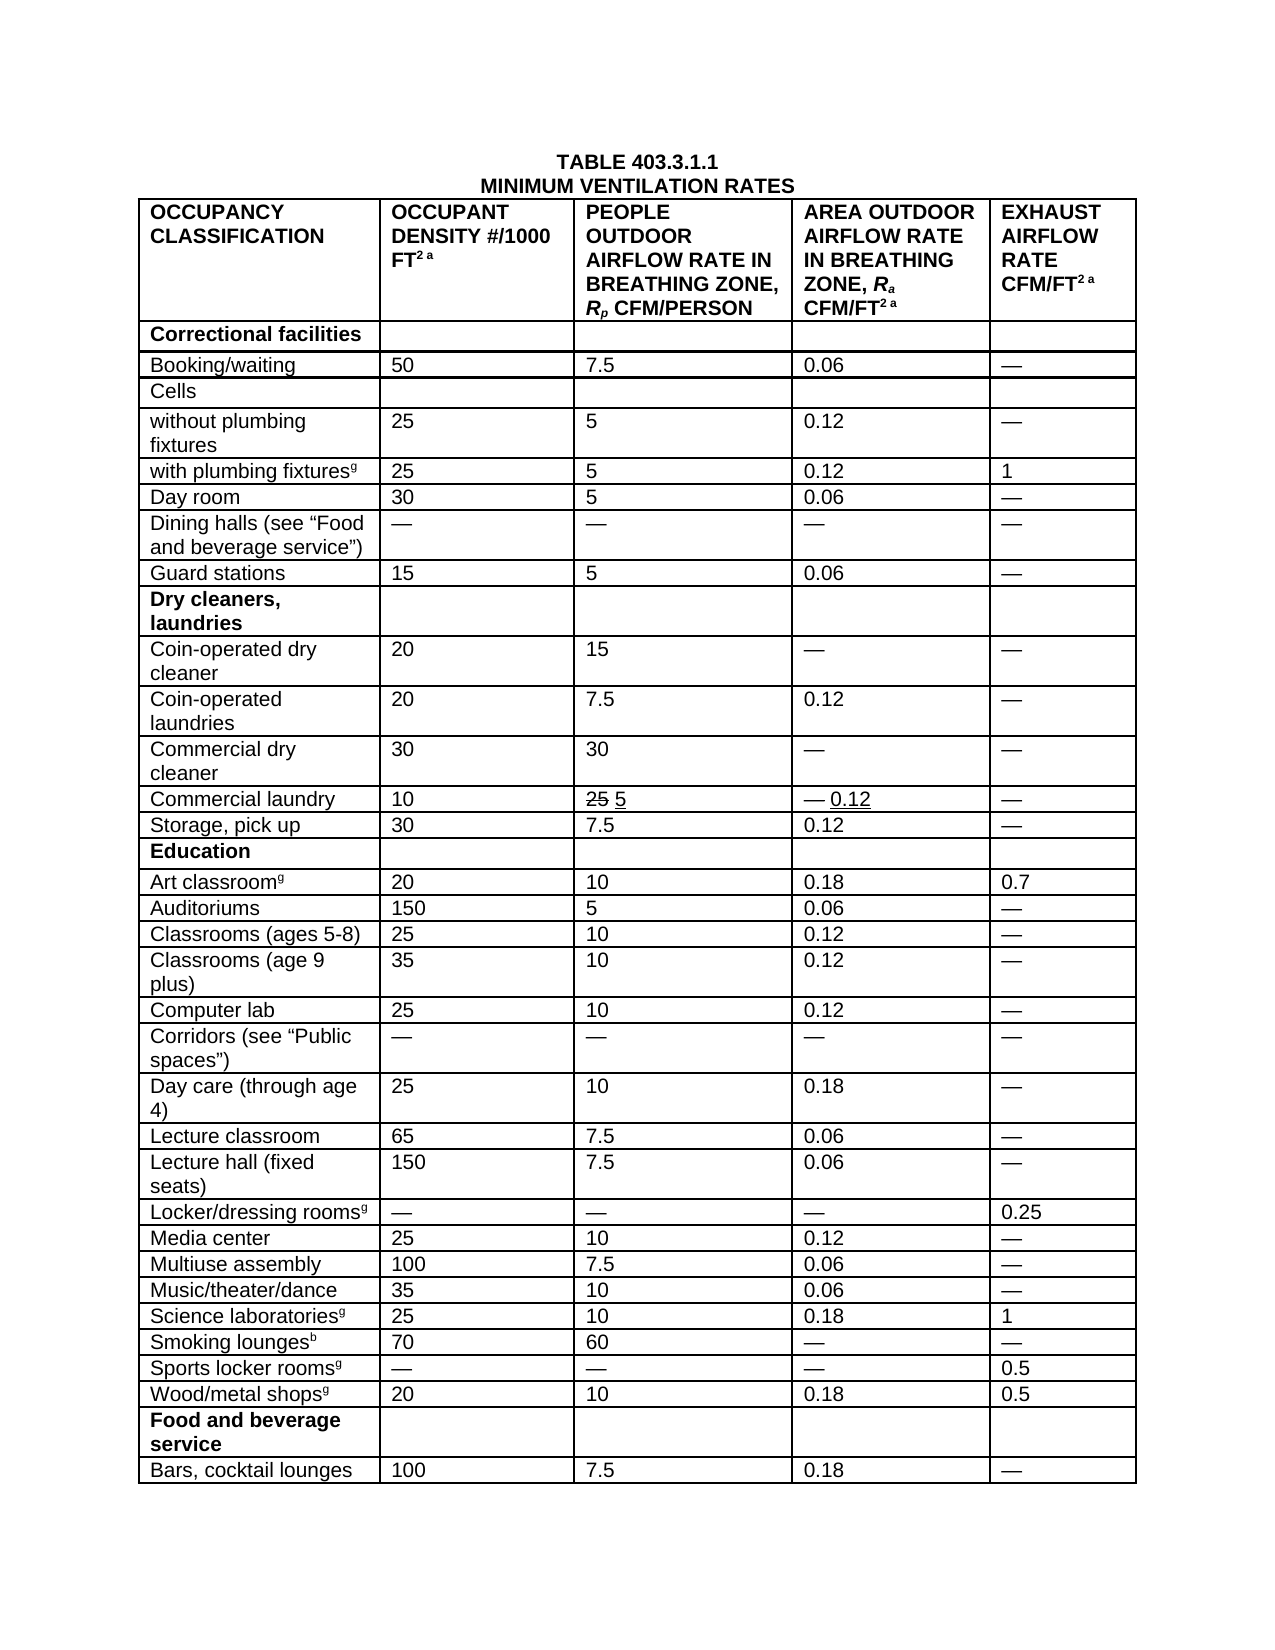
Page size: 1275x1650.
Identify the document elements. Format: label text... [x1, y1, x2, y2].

table_cell [793, 1408, 989, 1456]
table_cell 150 [381, 896, 573, 920]
table_header EXHAUST AIRFLOW RATE CFM/FT2 a [991, 200, 1135, 320]
table_cell 10 [575, 1382, 791, 1406]
text TABLE 403.3.1.1 [150, 150, 1125, 174]
table_cell 35 [381, 1278, 573, 1302]
table_cell 150 [381, 1150, 573, 1198]
table_cell Lecture hall (fixed seats) [140, 1150, 379, 1198]
table_cell [793, 839, 989, 868]
table_cell 0.18 [793, 1382, 989, 1406]
table_cell 7.5 [575, 687, 791, 735]
table_cell — [991, 1124, 1135, 1148]
table_cell 70 [381, 1330, 573, 1354]
table_header AREA OUTDOOR AIRFLOW RATE IN BREATHING ZONE, Ra CFM/FT2 a [793, 200, 989, 320]
table_cell with plumbing fixturesg [140, 459, 379, 483]
table_cell 5 [575, 485, 791, 509]
table_cell 0.06 [793, 1278, 989, 1302]
table_cell 15 [575, 637, 791, 685]
table_cell — [575, 1356, 791, 1380]
table_cell 25 [381, 922, 573, 946]
table_cell 0.06 [793, 1124, 989, 1148]
table_cell Multiuse assembly [140, 1252, 379, 1276]
table_cell 10 [575, 948, 791, 996]
table_cell — [991, 948, 1135, 996]
table_cell — [991, 896, 1135, 920]
table_cell — 0.12 [793, 787, 989, 811]
table_cell 5 [575, 459, 791, 483]
table_cell 5 [575, 896, 791, 920]
table_cell — [793, 1356, 989, 1380]
table_cell 7.5 [575, 1124, 791, 1148]
table_cell 30 [381, 737, 573, 785]
table_cell [575, 1408, 791, 1456]
table_cell [381, 379, 573, 407]
table_cell 35 [381, 948, 573, 996]
table_cell 25 [381, 1304, 573, 1328]
text MINIMUM VENTILATION RATES [150, 174, 1125, 198]
table_cell Correctional facilities [140, 322, 379, 350]
table_cell 0.12 [793, 1226, 989, 1250]
table_cell — [991, 637, 1135, 685]
table_cell Media center [140, 1226, 379, 1250]
table_cell 7.5 [575, 1150, 791, 1198]
table_cell 0.12 [793, 922, 989, 946]
table_cell Auditoriums [140, 896, 379, 920]
table_cell 0.12 [793, 459, 989, 483]
table_cell 25 [381, 409, 573, 457]
table_cell 7.5 [575, 1252, 791, 1276]
table_cell 20 [381, 687, 573, 735]
table_cell Guard stations [140, 561, 379, 585]
table_cell Booking/waiting [140, 353, 379, 376]
table_cell 10 [575, 1074, 791, 1122]
table_cell [381, 322, 573, 350]
table_cell 0.06 [793, 1150, 989, 1198]
table_cell — [991, 1458, 1135, 1482]
table_cell 10 [575, 1304, 791, 1328]
table_cell — [991, 998, 1135, 1022]
table_cell Smoking loungesb [140, 1330, 379, 1354]
table_cell [381, 1408, 573, 1456]
table_cell — [793, 737, 989, 785]
table_cell 25 [381, 459, 573, 483]
table_cell 0.5 [991, 1382, 1135, 1406]
table_cell — [991, 1074, 1135, 1122]
table_cell — [575, 1200, 791, 1224]
table_cell Dining halls (see “Food and beverage service”) [140, 511, 379, 559]
table_cell 20 [381, 637, 573, 685]
table_cell Food and beverage service [140, 1408, 379, 1456]
table_cell 0.18 [793, 1458, 989, 1482]
table_cell — [991, 485, 1135, 509]
table_cell Art classroomg [140, 870, 379, 894]
table_cell 25 [381, 1226, 573, 1250]
table_cell — [991, 1150, 1135, 1198]
table_cell 20 [381, 870, 573, 894]
table_cell Classrooms (ages 5-8) [140, 922, 379, 946]
table_cell 0.06 [793, 353, 989, 376]
table_cell [381, 587, 573, 635]
table_cell 0.18 [793, 1304, 989, 1328]
table_cell Music/theater/dance [140, 1278, 379, 1302]
table_cell [575, 839, 791, 868]
table_cell Bars, cocktail lounges [140, 1458, 379, 1482]
table_cell Commercial laundry [140, 787, 379, 811]
table_header OCCUPANT DENSITY #/1000 FT2 a [381, 200, 573, 320]
table_cell [793, 379, 989, 407]
table_cell 0.12 [793, 687, 989, 735]
table_cell 0.7 [991, 870, 1135, 894]
table_cell — [793, 1330, 989, 1354]
table_cell Computer lab [140, 998, 379, 1022]
table_cell Coin-operated laundries [140, 687, 379, 735]
table_cell 50 [381, 353, 573, 376]
table_cell — [793, 1200, 989, 1224]
table_cell [575, 379, 791, 407]
table_cell 0.06 [793, 485, 989, 509]
table_cell — [991, 687, 1135, 735]
table_cell 0.12 [793, 409, 989, 457]
table_cell Science laboratoriesg [140, 1304, 379, 1328]
table_cell Storage, pick up [140, 813, 379, 837]
table_cell 7.5 [575, 1458, 791, 1482]
table_cell — [991, 409, 1135, 457]
table_cell — [381, 1356, 573, 1380]
table_cell — [991, 511, 1135, 559]
table_cell 25 [381, 998, 573, 1022]
table_cell 25 5 [575, 787, 791, 811]
table_cell — [793, 637, 989, 685]
table_cell — [793, 511, 989, 559]
table_cell [991, 1408, 1135, 1456]
table_cell Dry cleaners, laundries [140, 587, 379, 635]
table_cell 0.18 [793, 1074, 989, 1122]
table_cell 7.5 [575, 353, 791, 376]
table_cell 15 [381, 561, 573, 585]
table_cell 30 [381, 813, 573, 837]
table_cell — [991, 922, 1135, 946]
table_cell [991, 322, 1135, 350]
table_cell 10 [575, 1226, 791, 1250]
table_cell 10 [575, 922, 791, 946]
table_cell [793, 322, 989, 350]
table_cell Cells [140, 379, 379, 407]
table_cell Education [140, 839, 379, 868]
table_cell — [991, 353, 1135, 376]
table_cell 0.06 [793, 561, 989, 585]
table_cell — [991, 1330, 1135, 1354]
table_cell Coin-operated dry cleaner [140, 637, 379, 685]
table_cell Lecture classroom [140, 1124, 379, 1148]
table_cell 0.12 [793, 998, 989, 1022]
table_cell 10 [381, 787, 573, 811]
table_cell 1 [991, 1304, 1135, 1328]
table_cell Corridors (see “Public spaces”) [140, 1024, 379, 1072]
table_cell — [575, 511, 791, 559]
table_cell 0.12 [793, 948, 989, 996]
table_cell Commercial dry cleaner [140, 737, 379, 785]
table_cell — [381, 1200, 573, 1224]
table_cell — [991, 737, 1135, 785]
table_cell — [381, 511, 573, 559]
table_cell 5 [575, 409, 791, 457]
table_cell — [991, 1226, 1135, 1250]
table_cell 0.18 [793, 870, 989, 894]
table_cell [991, 379, 1135, 407]
table_cell — [991, 561, 1135, 585]
table_cell — [991, 1024, 1135, 1072]
table_cell 10 [575, 1278, 791, 1302]
table_cell [991, 839, 1135, 868]
table_cell — [381, 1024, 573, 1072]
table_cell 30 [575, 737, 791, 785]
table_cell — [991, 1278, 1135, 1302]
table_cell 0.06 [793, 896, 989, 920]
table_cell [793, 587, 989, 635]
table_cell 25 [381, 1074, 573, 1122]
table_cell 0.12 [793, 813, 989, 837]
table_cell [381, 839, 573, 868]
table_cell Wood/metal shopsg [140, 1382, 379, 1406]
table_cell 60 [575, 1330, 791, 1354]
table_cell 65 [381, 1124, 573, 1148]
table_cell 0.25 [991, 1200, 1135, 1224]
table_cell 30 [381, 485, 573, 509]
table_cell 100 [381, 1252, 573, 1276]
table_cell Classrooms (age 9 plus) [140, 948, 379, 996]
table_cell — [793, 1024, 989, 1072]
table_cell — [575, 1024, 791, 1072]
table_cell 10 [575, 998, 791, 1022]
table_cell 100 [381, 1458, 573, 1482]
table_cell 5 [575, 561, 791, 585]
table_cell [991, 587, 1135, 635]
table_header OCCUPANCY CLASSIFICATION [140, 200, 379, 320]
table_cell — [991, 813, 1135, 837]
table_cell 0.5 [991, 1356, 1135, 1380]
table_cell [575, 587, 791, 635]
table_cell 0.06 [793, 1252, 989, 1276]
table_cell Locker/dressing roomsg [140, 1200, 379, 1224]
table_cell 10 [575, 870, 791, 894]
table_cell 1 [991, 459, 1135, 483]
table_header PEOPLE OUTDOOR AIRFLOW RATE IN BREATHING ZONE, Rp CFM/PERSON [575, 200, 791, 320]
table_cell — [991, 787, 1135, 811]
table_cell [575, 322, 791, 350]
table_cell Day care (through age 4) [140, 1074, 379, 1122]
table_cell 7.5 [575, 813, 791, 837]
table_cell Sports locker roomsg [140, 1356, 379, 1380]
table_cell without plumbing fixtures [140, 409, 379, 457]
table_cell — [991, 1252, 1135, 1276]
table_cell 20 [381, 1382, 573, 1406]
table_cell Day room [140, 485, 379, 509]
